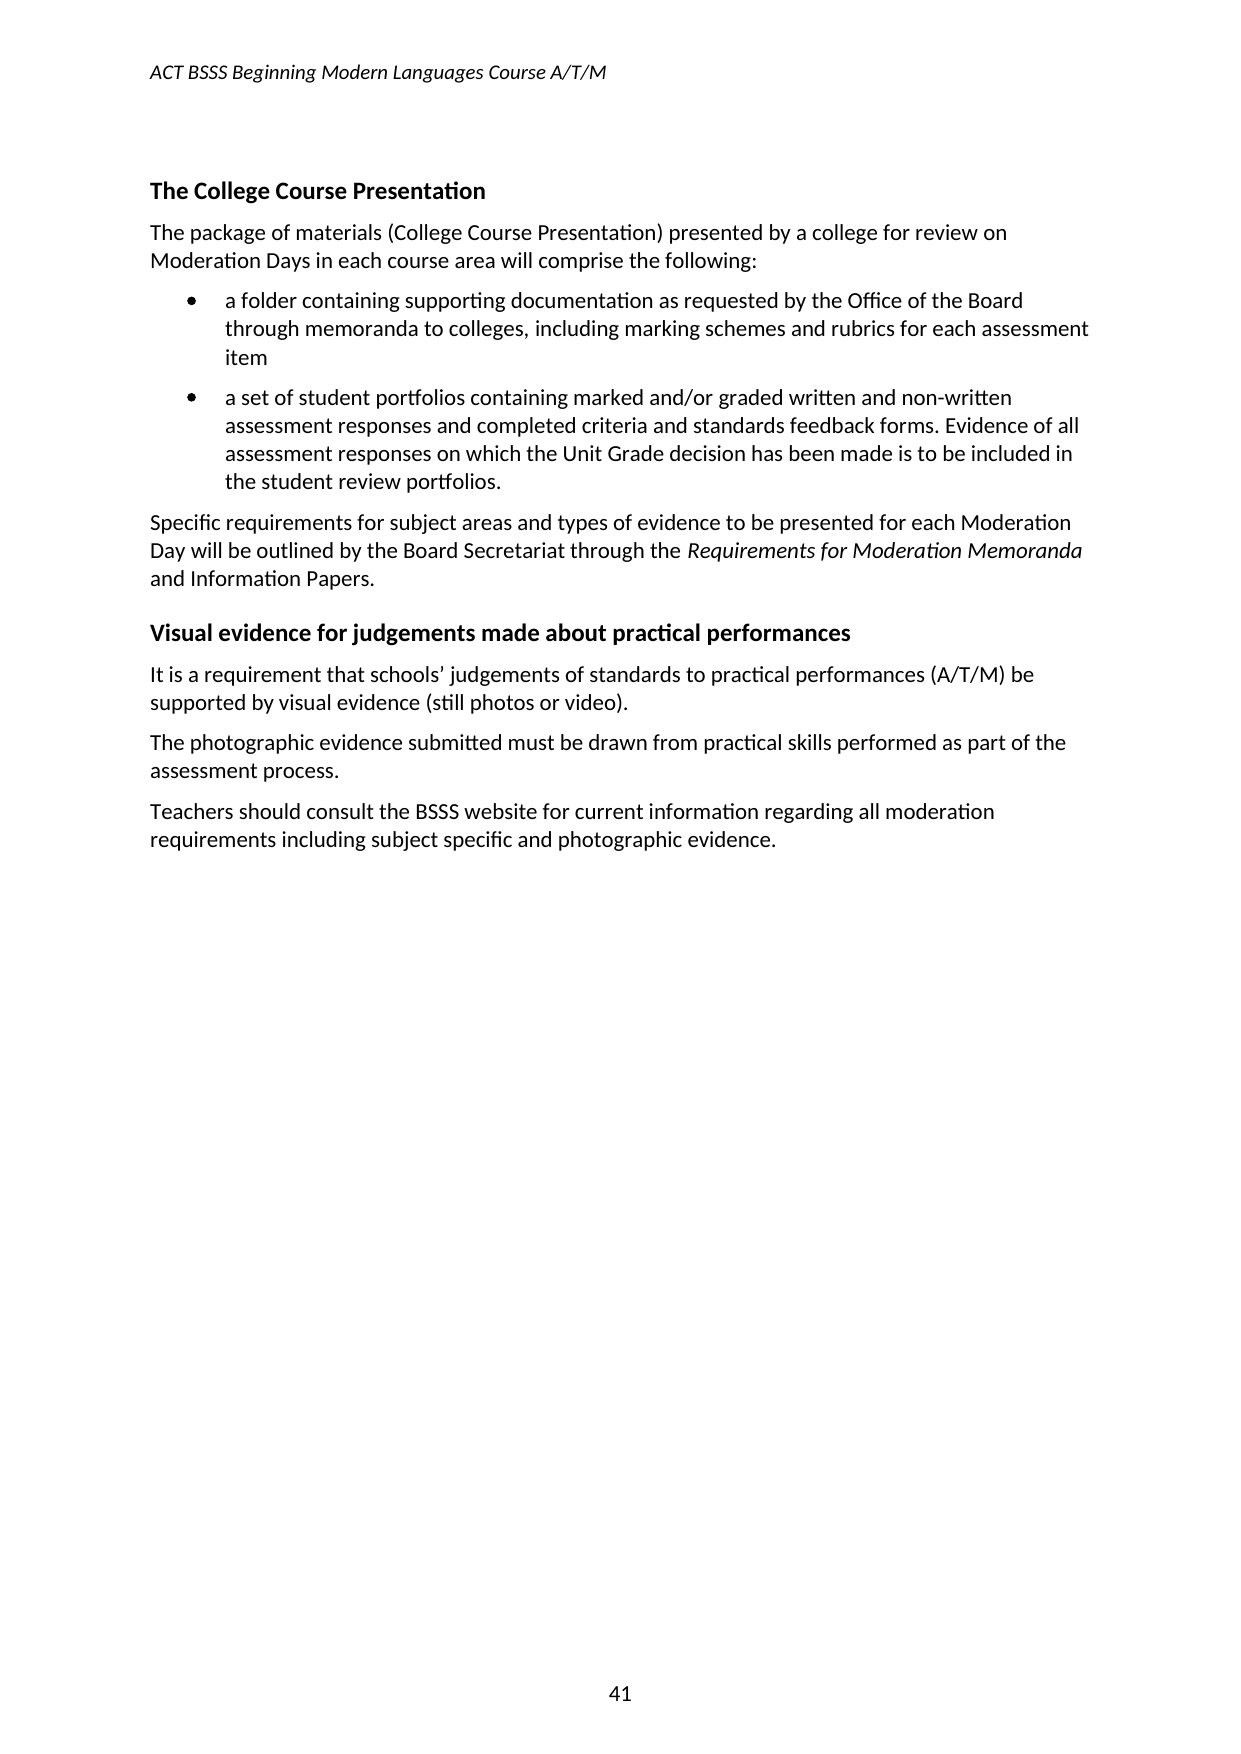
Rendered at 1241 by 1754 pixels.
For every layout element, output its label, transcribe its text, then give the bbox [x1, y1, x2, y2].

list a folder containing supporting documentation as requested by the Office of the Board through memoranda to colleges, including marking schemes and rubrics for each assessment item [187, 287, 1090, 371]
text It is a requirement that schools’ judgements of standards to practical performances (A/T/M) be supported by visual evidence (still photos or video). [150, 660, 1090, 716]
text Teachers should consult the BSSS website for current information regarding all moderation requirements including subject specific and photographic evidence. [150, 797, 1090, 853]
text Specific requirements for subject areas and types of evidence to be presented for each Moderation Day will be outlined by the Board Secretariat through the Requirements for Moderation Memoranda and Information Papers. [150, 508, 1090, 592]
text The package of materials (College Course Presentation) presented by a college for review on Moderation Days in each course area will comprise the following: [150, 218, 1090, 274]
text The photographic evidence submitted must be drawn from practical skills performed as part of the assessment process. [150, 728, 1090, 784]
subtitle The College Course Presentation [150, 175, 1090, 206]
subtitle Visual evidence for judgements made about practical performances [150, 617, 1090, 647]
list a set of student portfolios containing marked and/or graded written and non-written assessment responses and completed criteria and standards feedback forms. Evidence of all assessment responses on which the Unit Grade decision has been made is to be included in the student review portfolios. [187, 383, 1090, 495]
